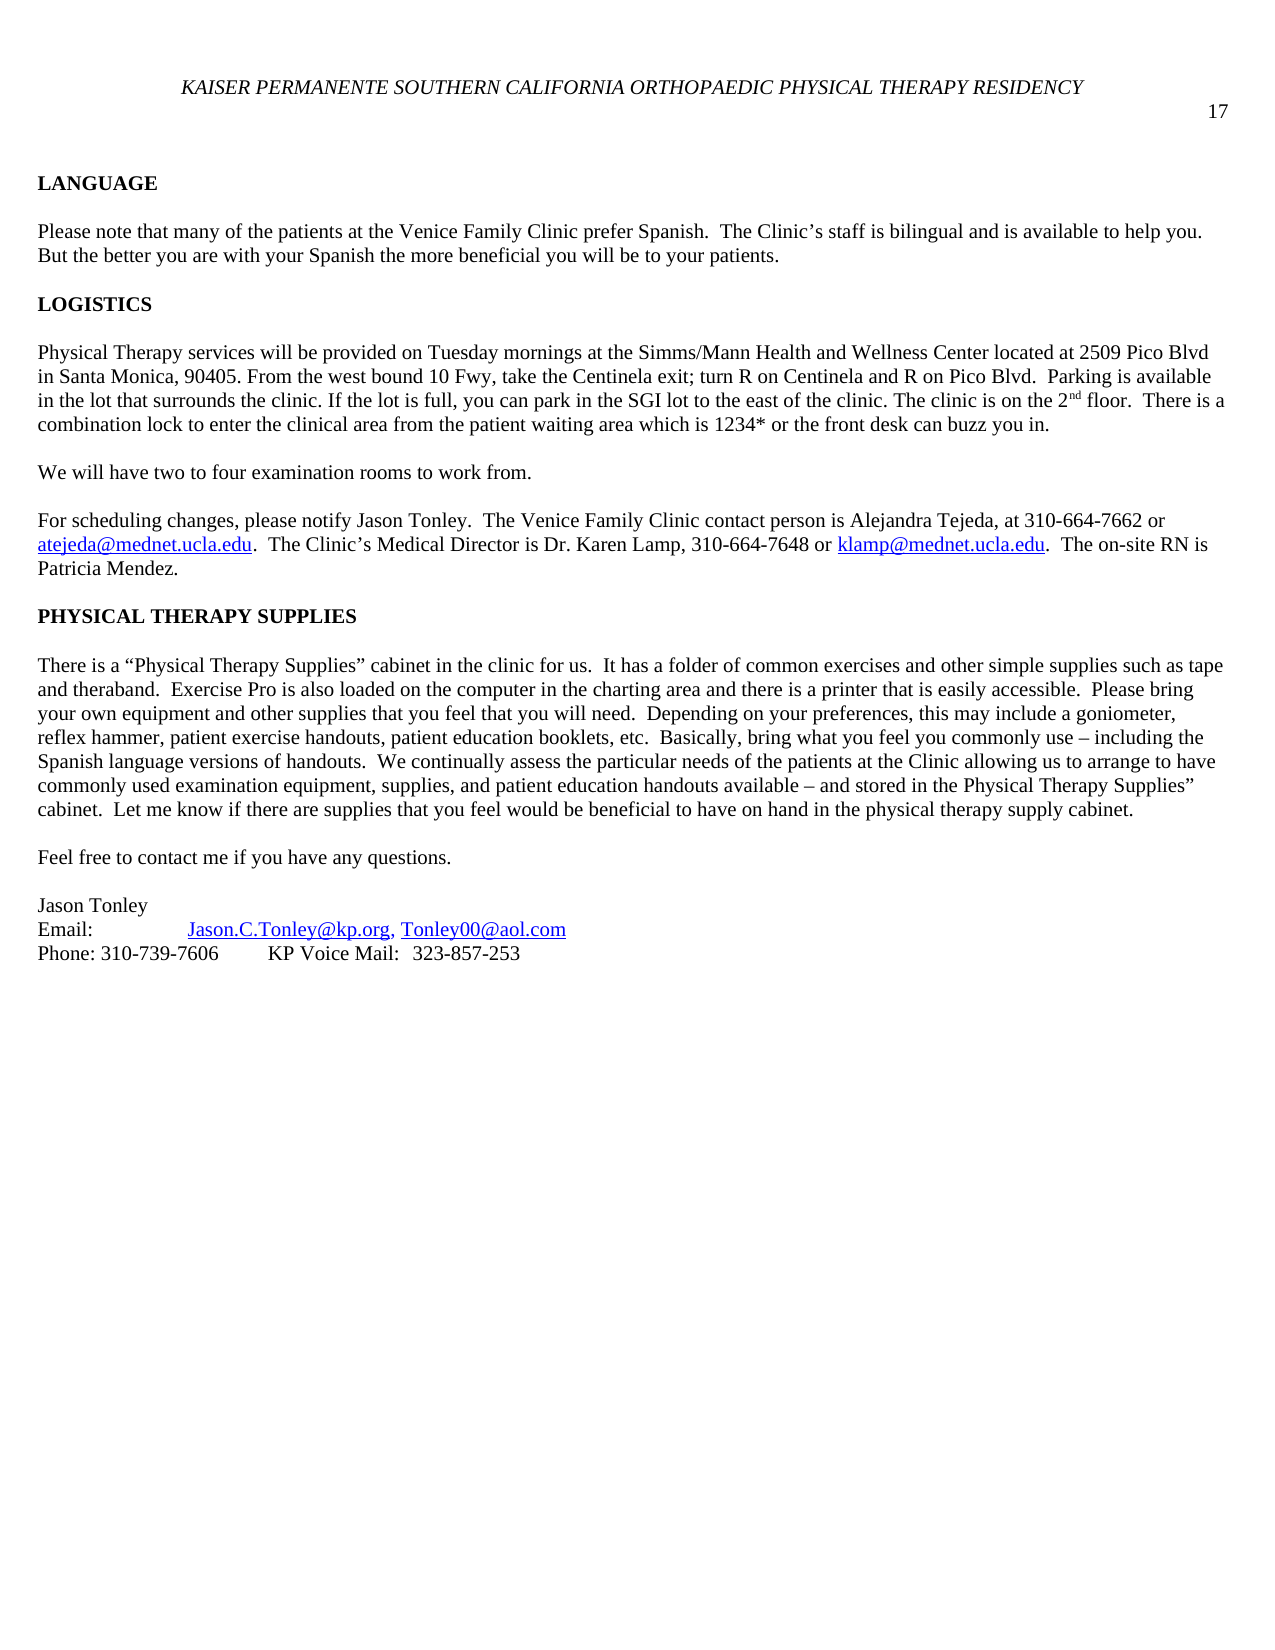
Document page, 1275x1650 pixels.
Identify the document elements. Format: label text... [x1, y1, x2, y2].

text PHYSICAL THERAPY SUPPLIES [37, 604, 1228, 628]
text LOGISTICS [37, 292, 1228, 316]
text For scheduling changes, please notify Jason Tonley. The Venice Family Clinic contact person is Alejandra Tejeda, at 310-664-7662 or atejeda@mednet.ucla.edu. The Clinic’s Medical Director is Dr. Karen Lamp, 310-664-7648 or klamp@mednet.ucla.edu. The on-site RN is Patricia Mendez. [37, 508, 1228, 580]
text We will have two to four examination rooms to work from. [37, 460, 1228, 484]
text LANGUAGE [37, 171, 1228, 195]
text Phone: 310-739-7606 KP Voice Mail: 323-857-253 [37, 941, 1228, 965]
text Physical Therapy services will be provided on Tuesday mornings at the Simms/Mann Health and Wellness Center located at 2509 Pico Blvd in Santa Monica, 90405. From the west bound 10 Fwy, take the Centinela exit; turn R on Centinela and R on Pico Blvd. Parking is available in the lot that surrounds the clinic. If the lot is full, you can park in the SGI lot to the east of the clinic. The clinic is on the 2nd floor. There is a combination lock to enter the clinical area from the patient waiting area which is 1234* or the front desk can buzz you in. [37, 340, 1228, 436]
text Jason Tonley [37, 893, 1228, 917]
text Email: Jason.C.Tonley@kp.org, Tonley00@aol.com [37, 917, 1228, 941]
text Feel free to contact me if you have any questions. [37, 845, 1228, 869]
text There is a “Physical Therapy Supplies” cabinet in the clinic for us. It has a folder of common exercises and other simple supplies such as tape and theraband. Exercise Pro is also loaded on the computer in the charting area and there is a printer that is easily accessible. Please bring your own equipment and other supplies that you feel that you will need. Depending on your preferences, this may include a goniometer, reflex hammer, patient exercise handouts, patient education booklets, etc. Basically, bring what you feel you commonly use – including the Spanish language versions of handouts. We continually assess the particular needs of the patients at the Clinic allowing us to arrange to have commonly used examination equipment, supplies, and patient education handouts available – and stored in the Physical Therapy Supplies” cabinet. Let me know if there are supplies that you feel would be beneficial to have on hand in the physical therapy supply cabinet. [37, 652, 1228, 821]
text Please note that many of the patients at the Venice Family Clinic prefer Spanish. The Clinic’s staff is bilingual and is available to help you. But the better you are with your Spanish the more beneficial you will be to your patients. [37, 219, 1228, 267]
